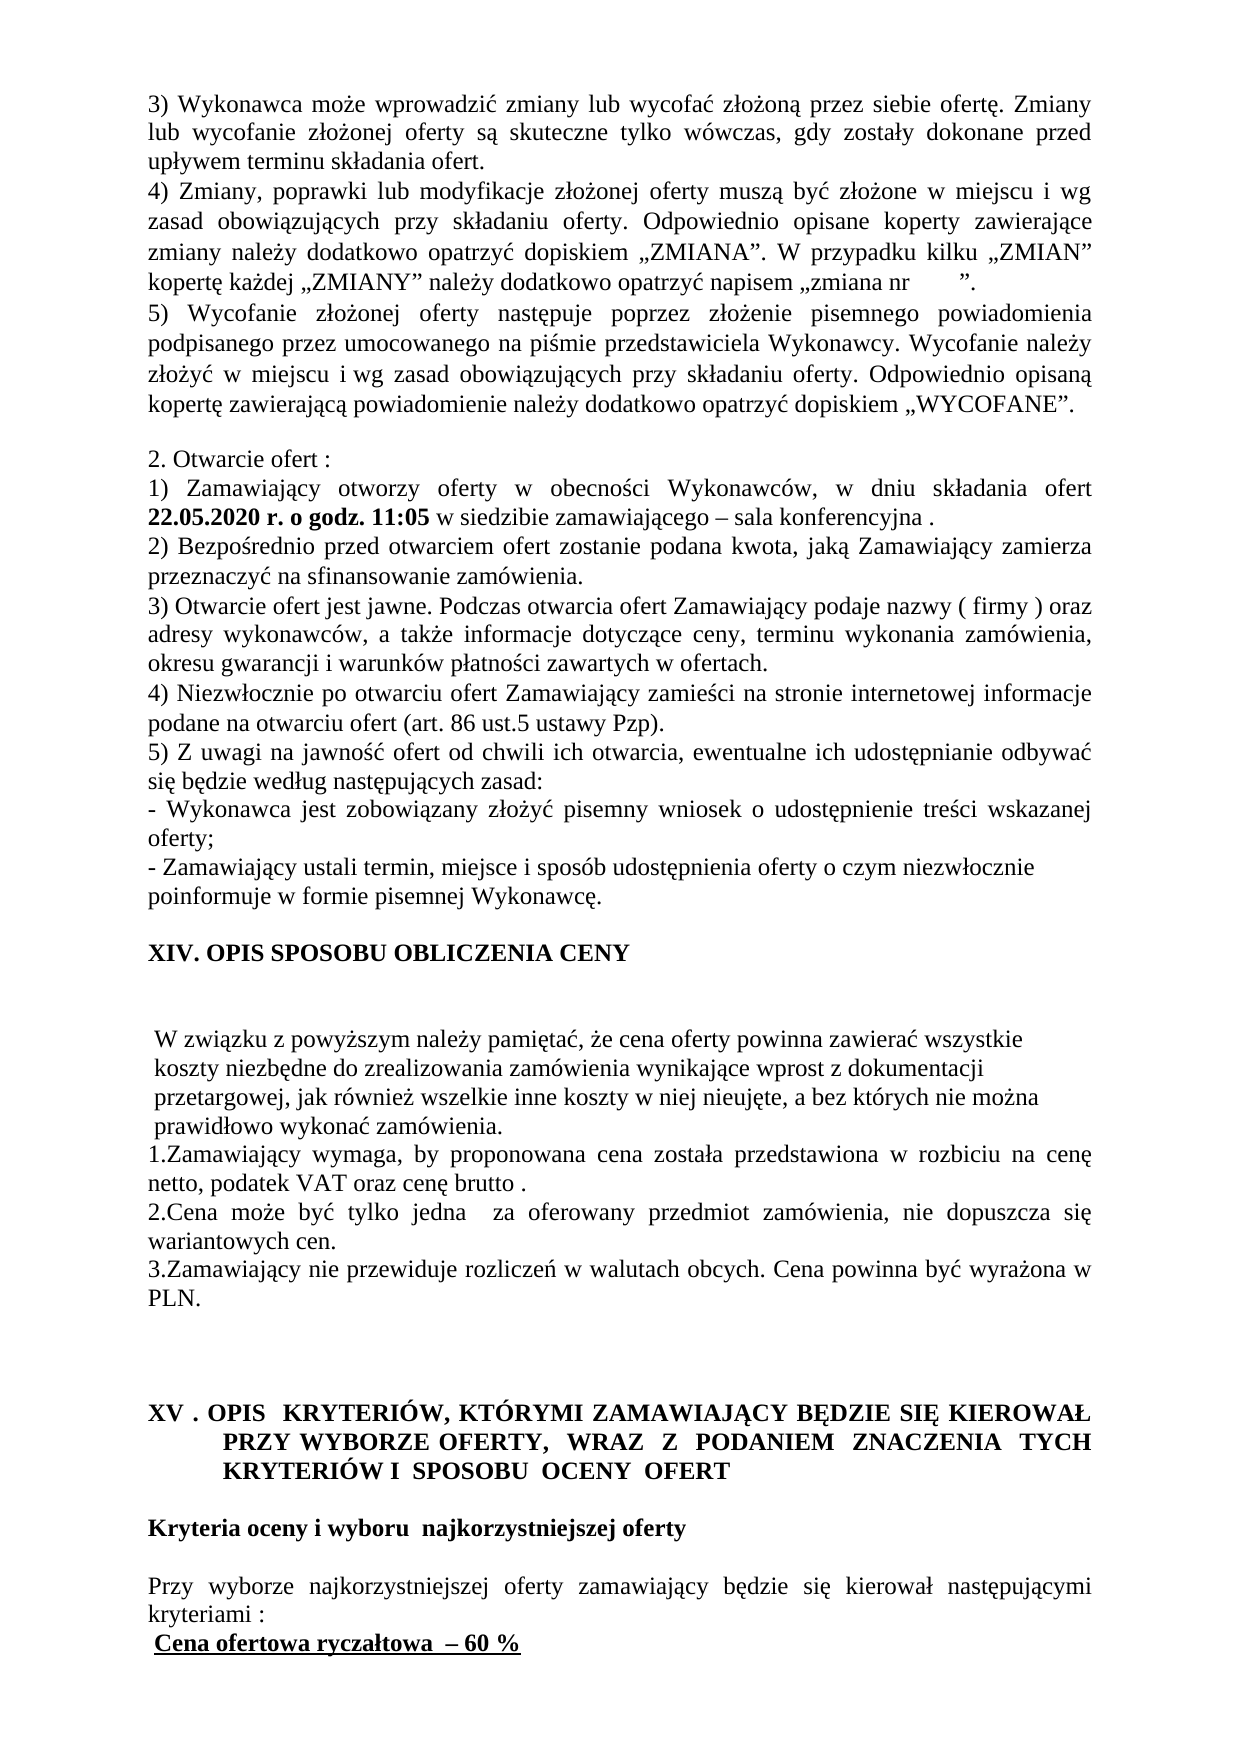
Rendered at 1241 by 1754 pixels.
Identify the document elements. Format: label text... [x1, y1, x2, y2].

text koszty niezbędne do zrealizowania zamówienia wynikające wprost z dokumentacji [148, 1053, 1093, 1082]
text XIV. OPIS SPOSOBU OBLICZENIA CENY [148, 938, 1093, 967]
text - Zamawiający ustali termin, miejsce i sposób udostępnienia oferty o czym niezwłocznie [148, 852, 1093, 881]
text - Wykonawca jest zobowiązany złożyć pisemny wniosek o udostępnienie treści wskazanej oferty; [148, 794, 1093, 852]
text W związku z powyższym należy pamiętać, że cena oferty powinna zawierać wszystkie [148, 1024, 1093, 1053]
text 1.Zamawiający wymaga, by proponowana cena została przedstawiona w rozbiciu na cenę netto, podatek VAT oraz cenę brutto . [148, 1139, 1093, 1197]
text 2) Bezpośrednio przed otwarciem ofert zostanie podana kwota, jaką Zamawiający zamierza przeznaczyć na sfinansowanie zamówienia. [148, 531, 1093, 591]
text 2.Cena może być tylko jedna za oferowany przedmiot zamówienia, nie dopuszcza się wariantowych cen. [148, 1197, 1093, 1254]
text 3.Zamawiający nie przewiduje rozliczeń w walutach obcych. Cena powinna być wyrażona w PLN. [148, 1254, 1093, 1312]
text prawidłowo wykonać zamówienia. [148, 1111, 1093, 1139]
text 4) Zmiany, poprawki lub modyfikacje złożonej oferty muszą być złożone w miejscu i wg zasad obowiązujących przy składaniu oferty. Odpowiednio opisane koperty zawierające zmiany należy dodatkowo opatrzyć dopiskiem „ZMIANA”. W przypadku kilku „ZMIAN” kopertę każdej „ZMIANY” należy dodatkowo opatrzyć napisem „zmiana nr ”. [148, 175, 1093, 297]
text 1) Zamawiający otworzy oferty w obecności Wykonawców, w dniu składania ofert 22.05.2020 r. o godz. 11:05 w siedzibie zamawiającego – sala konferencyjna . [148, 473, 1093, 531]
text Cena ofertowa ryczałtowa – 60 % [148, 1628, 1093, 1657]
text 2. Otwarcie ofert : [148, 444, 1093, 473]
text 5) Wycofanie złożonej oferty następuje poprzez złożenie pisemnego powiadomienia podpisanego przez umocowanego na piśmie przedstawiciela Wykonawcy. Wycofanie należy złożyć w miejscu i wg zasad obowiązujących przy składaniu oferty. Odpowiednio opisaną kopertę zawierającą powiadomienie należy dodatkowo opatrzyć dopiskiem „WYCOFANE”. [148, 297, 1093, 419]
text Przy wyborze najkorzystniejszej oferty zamawiający będzie się kierował następującymi kryteriami : [148, 1571, 1093, 1628]
text poinformuje w formie pisemnej Wykonawcę. [148, 881, 1093, 909]
text 3) Otwarcie ofert jest jawne. Podczas otwarcia ofert Zamawiający podaje nazwy ( firmy ) oraz adresy wykonawców, a także informacje dotyczące ceny, terminu wykonania zamówienia, okresu gwarancji i warunków płatności zawartych w ofertach. [148, 591, 1093, 677]
text 3) Wykonawca może wprowadzić zmiany lub wycofać złożoną przez siebie ofertę. Zmiany lub wycofanie złożonej oferty są skuteczne tylko wówczas, gdy zostały dokonane przed upływem terminu składania ofert. [148, 89, 1093, 175]
text XV . OPIS KRYTERIÓW, KTÓRYMI ZAMAWIAJĄCY BĘDZIE SIĘ KIEROWAŁ PRZY WYBORZE OFERTY, WRAZ Z PODANIEM ZNACZENIA TYCH KRYTERIÓW I SPOSOBU OCENY OFERT [148, 1398, 1093, 1484]
text 4) Niezwłocznie po otwarciu ofert Zamawiający zamieści na stronie internetowej informacje podane na otwarciu ofert (art. 86 ust.5 ustawy Pzp). [148, 677, 1093, 737]
text 5) Z uwagi na jawność ofert od chwili ich otwarcia, ewentualne ich udostępnianie odbywać się będzie według następujących zasad: [148, 737, 1093, 794]
text przetargowej, jak również wszelkie inne koszty w niej nieujęte, a bez których nie można [148, 1082, 1093, 1111]
text Kryteria oceny i wyboru najkorzystniejszej oferty [148, 1513, 1093, 1542]
